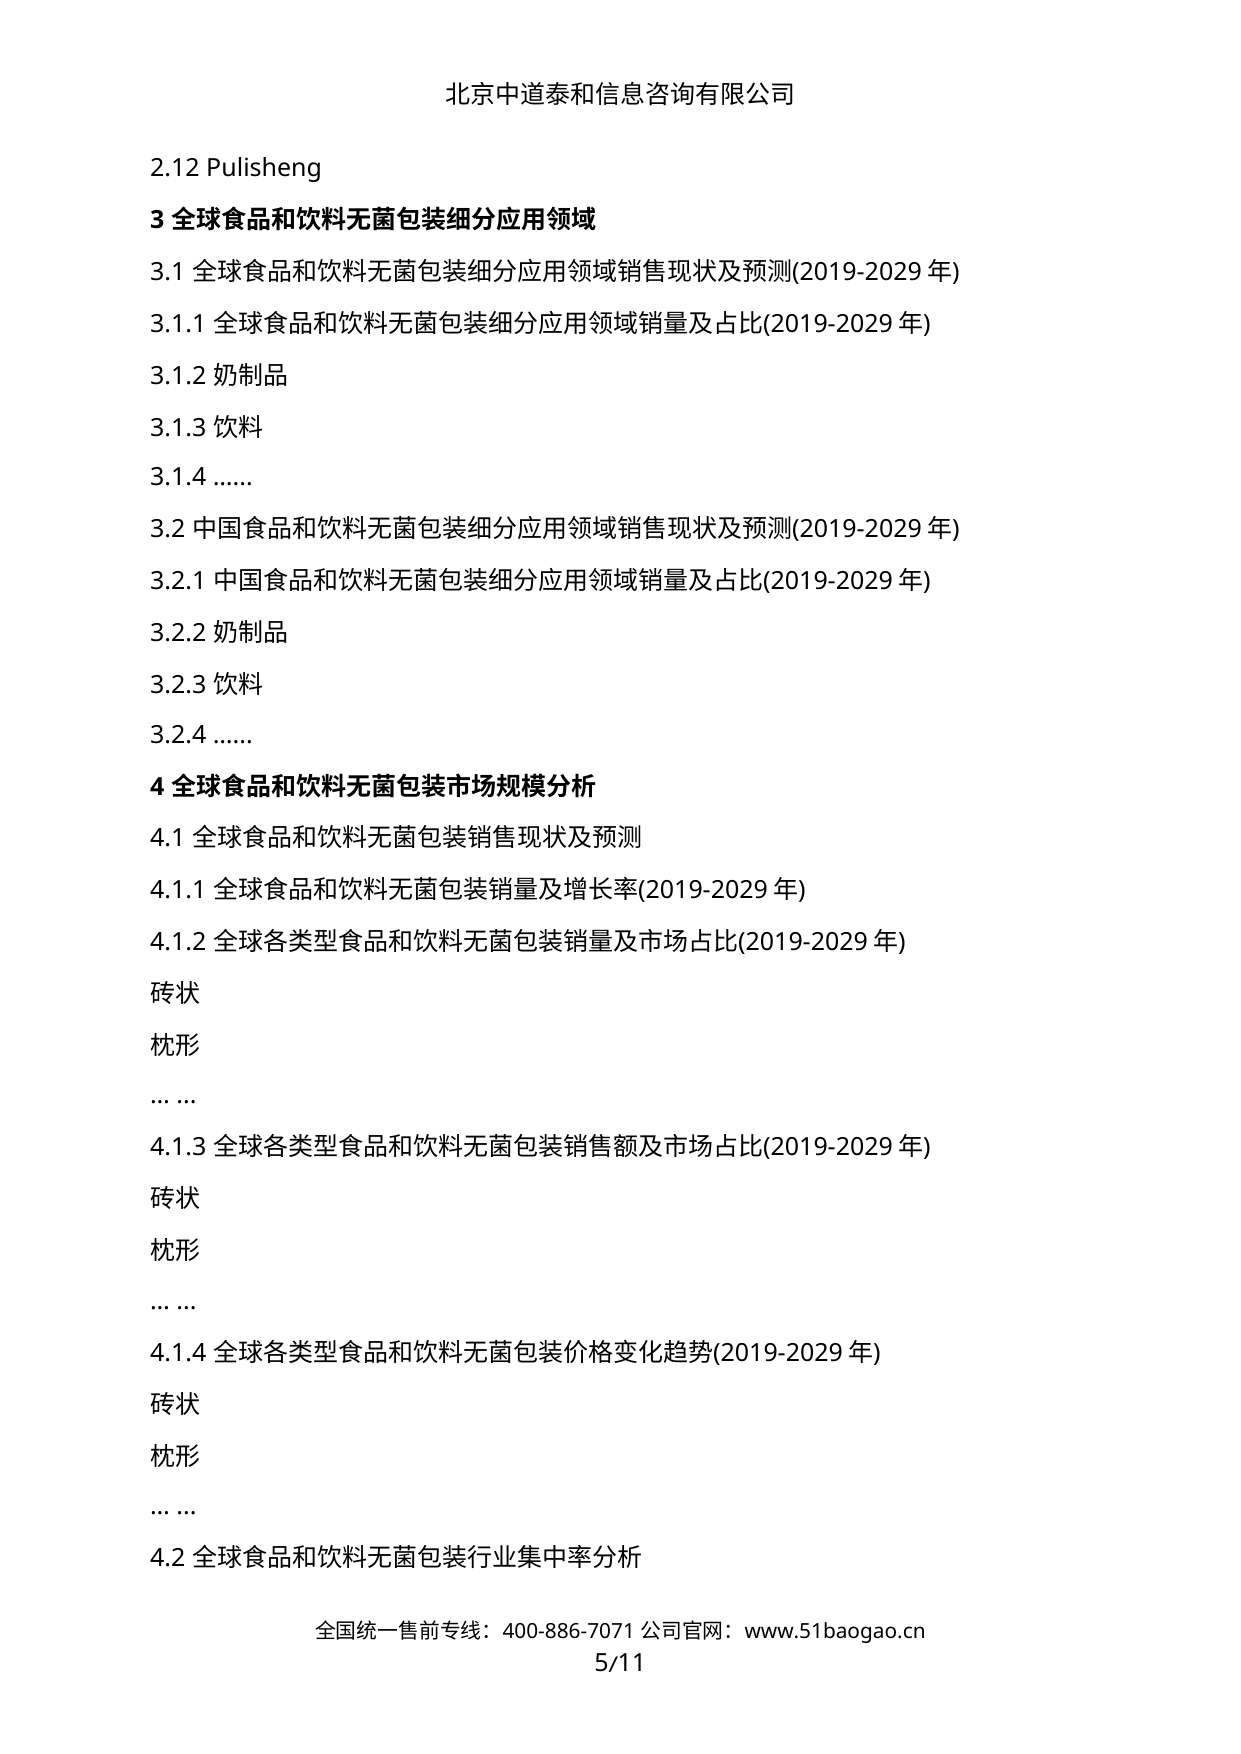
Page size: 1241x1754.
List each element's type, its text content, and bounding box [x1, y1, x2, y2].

text 3.1 全球食品和饮料无菌包装细分应用领域销售现状及预测(2019-2029年) [150, 252, 1090, 288]
text 3.1.1 全球食品和饮料无菌包装细分应用领域销量及占比(2019-2029年) [150, 303, 1090, 340]
text 3.1.2 奶制品 [150, 355, 1090, 392]
text 4.1.4 全球各类型食品和饮料无菌包装价格变化趋势(2019-2029年) [150, 1332, 1090, 1368]
text 砖状 [150, 1384, 1090, 1420]
text … ... [150, 1282, 1090, 1317]
text … ... [150, 1488, 1090, 1522]
text 3.1.3 饮料 [150, 407, 1090, 443]
text 4.2 全球食品和饮料无菌包装行业集中率分析 [150, 1537, 1090, 1574]
text 3.1.4 …... [150, 459, 1090, 493]
text 4 全球食品和饮料无菌包装市场规模分析 [150, 766, 1090, 802]
text 4.1 全球食品和饮料无菌包装销售现状及预测 [150, 818, 1090, 854]
text 3.2 中国食品和饮料无菌包装细分应用领域销售现状及预测(2019-2029年) [150, 509, 1090, 545]
text 3.2.3 饮料 [150, 664, 1090, 701]
text 3.2.4 …... [150, 716, 1090, 750]
text 2.12 Pulisheng [150, 150, 1090, 184]
text 3.2.2 奶制品 [150, 612, 1090, 649]
text 3 全球食品和饮料无菌包装细分应用领域 [150, 200, 1090, 236]
text 砖状 [150, 973, 1090, 1010]
text 枕形 [150, 1231, 1090, 1267]
text 枕形 [150, 1436, 1090, 1472]
text 4.1.2 全球各类型食品和饮料无菌包装销量及市场占比(2019-2029年) [150, 922, 1090, 958]
text 4.1.3 全球各类型食品和饮料无菌包装销售额及市场占比(2019-2029年) [150, 1127, 1090, 1163]
text 枕形 [150, 1025, 1090, 1062]
text 3.2.1 中国食品和饮料无菌包装细分应用领域销量及占比(2019-2029年) [150, 561, 1090, 597]
text 4.1.1 全球食品和饮料无菌包装销量及增长率(2019-2029年) [150, 870, 1090, 906]
text 砖状 [150, 1179, 1090, 1215]
text … ... [150, 1077, 1090, 1111]
